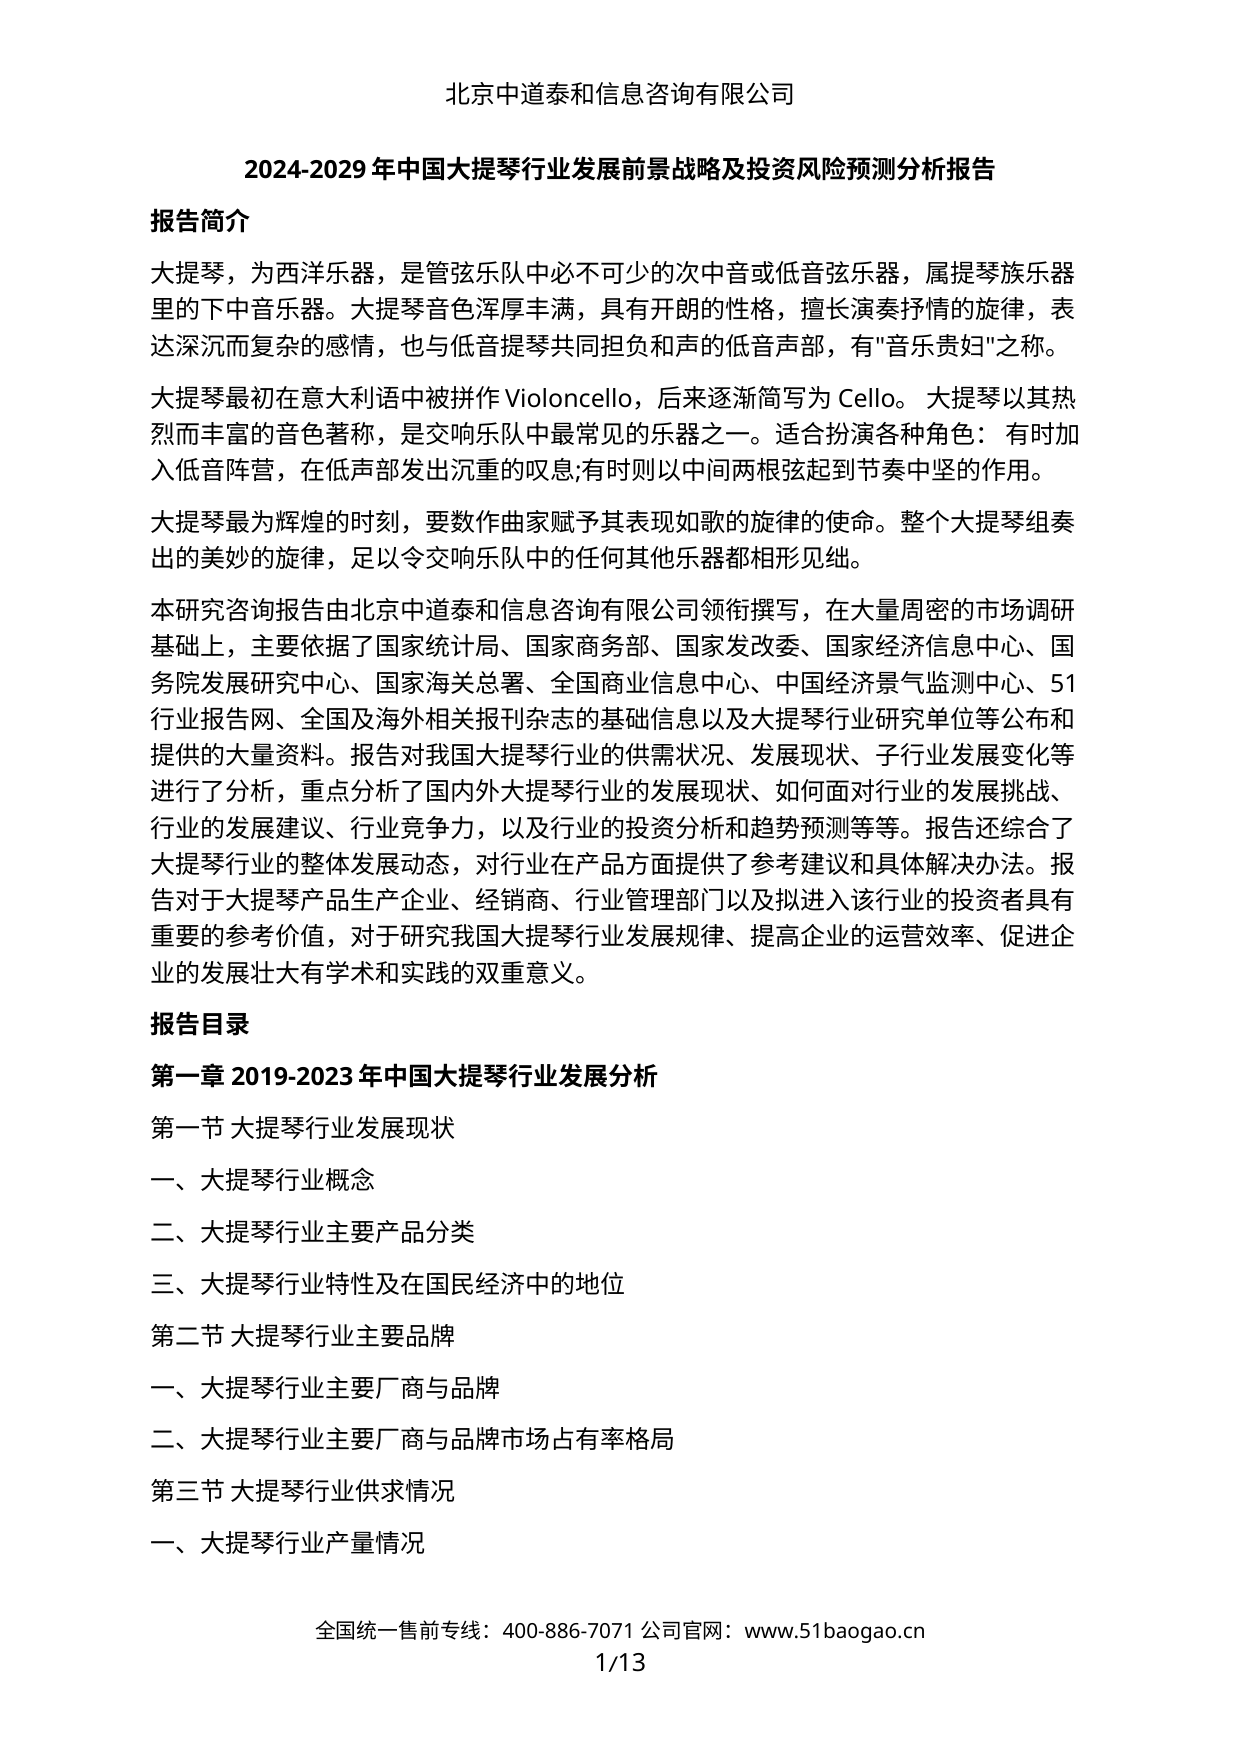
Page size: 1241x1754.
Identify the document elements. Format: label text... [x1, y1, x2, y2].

text 一、大提琴行业产量情况 [150, 1524, 1090, 1560]
text 二、大提琴行业主要产品分类 [150, 1212, 1090, 1249]
text 本研究咨询报告由北京中道泰和信息咨询有限公司领衔撰写，在大量周密的市场调研基础上，主要依据了国家统计局、国家商务部、国家发改委、国家经济信息中心、国务院发展研究中心、国家海关总署、全国商业信息中心、中国经济景气监测中心、51行业报告网、全国及海外相关报刊杂志的基础信息以及大提琴行业研究单位等公布和提供的大量资料。报告对我国大提琴行业的供需状况、发展现状、子行业发展变化等进行了分析，重点分析了国内外大提琴行业的发展现状、如何面对行业的发展挑战、行业的发展建议、行业竞争力，以及行业的投资分析和趋势预测等等。报告还综合了大提琴行业的整体发展动态，对行业在产品方面提供了参考建议和具体解决办法。报告对于大提琴产品生产企业、经销商、行业管理部门以及拟进入该行业的投资者具有重要的参考价值，对于研究我国大提琴行业发展规律、提高企业的运营效率、促进企业的发展壮大有学术和实践的双重意义。 [150, 591, 1090, 989]
text 报告简介 [150, 202, 1090, 238]
text 三、大提琴行业特性及在国民经济中的地位 [150, 1264, 1090, 1301]
text 第三节 大提琴行业供求情况 [150, 1472, 1090, 1508]
text 大提琴最初在意大利语中被拼作Violoncello，后来逐渐简写为Cello。 大提琴以其热烈而丰富的音色著称，是交响乐队中最常见的乐器之一。适合扮演各种角色： 有时加入低音阵营，在低声部发出沉重的叹息;有时则以中间两根弦起到节奏中坚的作用。 [150, 378, 1090, 487]
text 一、大提琴行业概念 [150, 1161, 1090, 1197]
text 一、大提琴行业主要厂商与品牌 [150, 1368, 1090, 1404]
text 第二节 大提琴行业主要品牌 [150, 1316, 1090, 1352]
text 第一章 2019-2023年中国大提琴行业发展分析 [150, 1057, 1090, 1093]
text 二、大提琴行业主要厂商与品牌市场占有率格局 [150, 1420, 1090, 1456]
text 第一节 大提琴行业发展现状 [150, 1109, 1090, 1145]
text 2024-2029年中国大提琴行业发展前景战略及投资风险预测分析报告 [150, 150, 1090, 186]
text 大提琴，为西洋乐器，是管弦乐队中必不可少的次中音或低音弦乐器，属提琴族乐器里的下中音乐器。大提琴音色浑厚丰满，具有开朗的性格，擅长演奏抒情的旋律，表达深沉而复杂的感情，也与低音提琴共同担负和声的低音声部，有"音乐贵妇"之称。 [150, 254, 1090, 362]
text 大提琴最为辉煌的时刻，要数作曲家赋予其表现如歌的旋律的使命。整个大提琴组奏出的美妙的旋律，足以令交响乐队中的任何其他乐器都相形见绌。 [150, 502, 1090, 575]
text 报告目录 [150, 1005, 1090, 1041]
